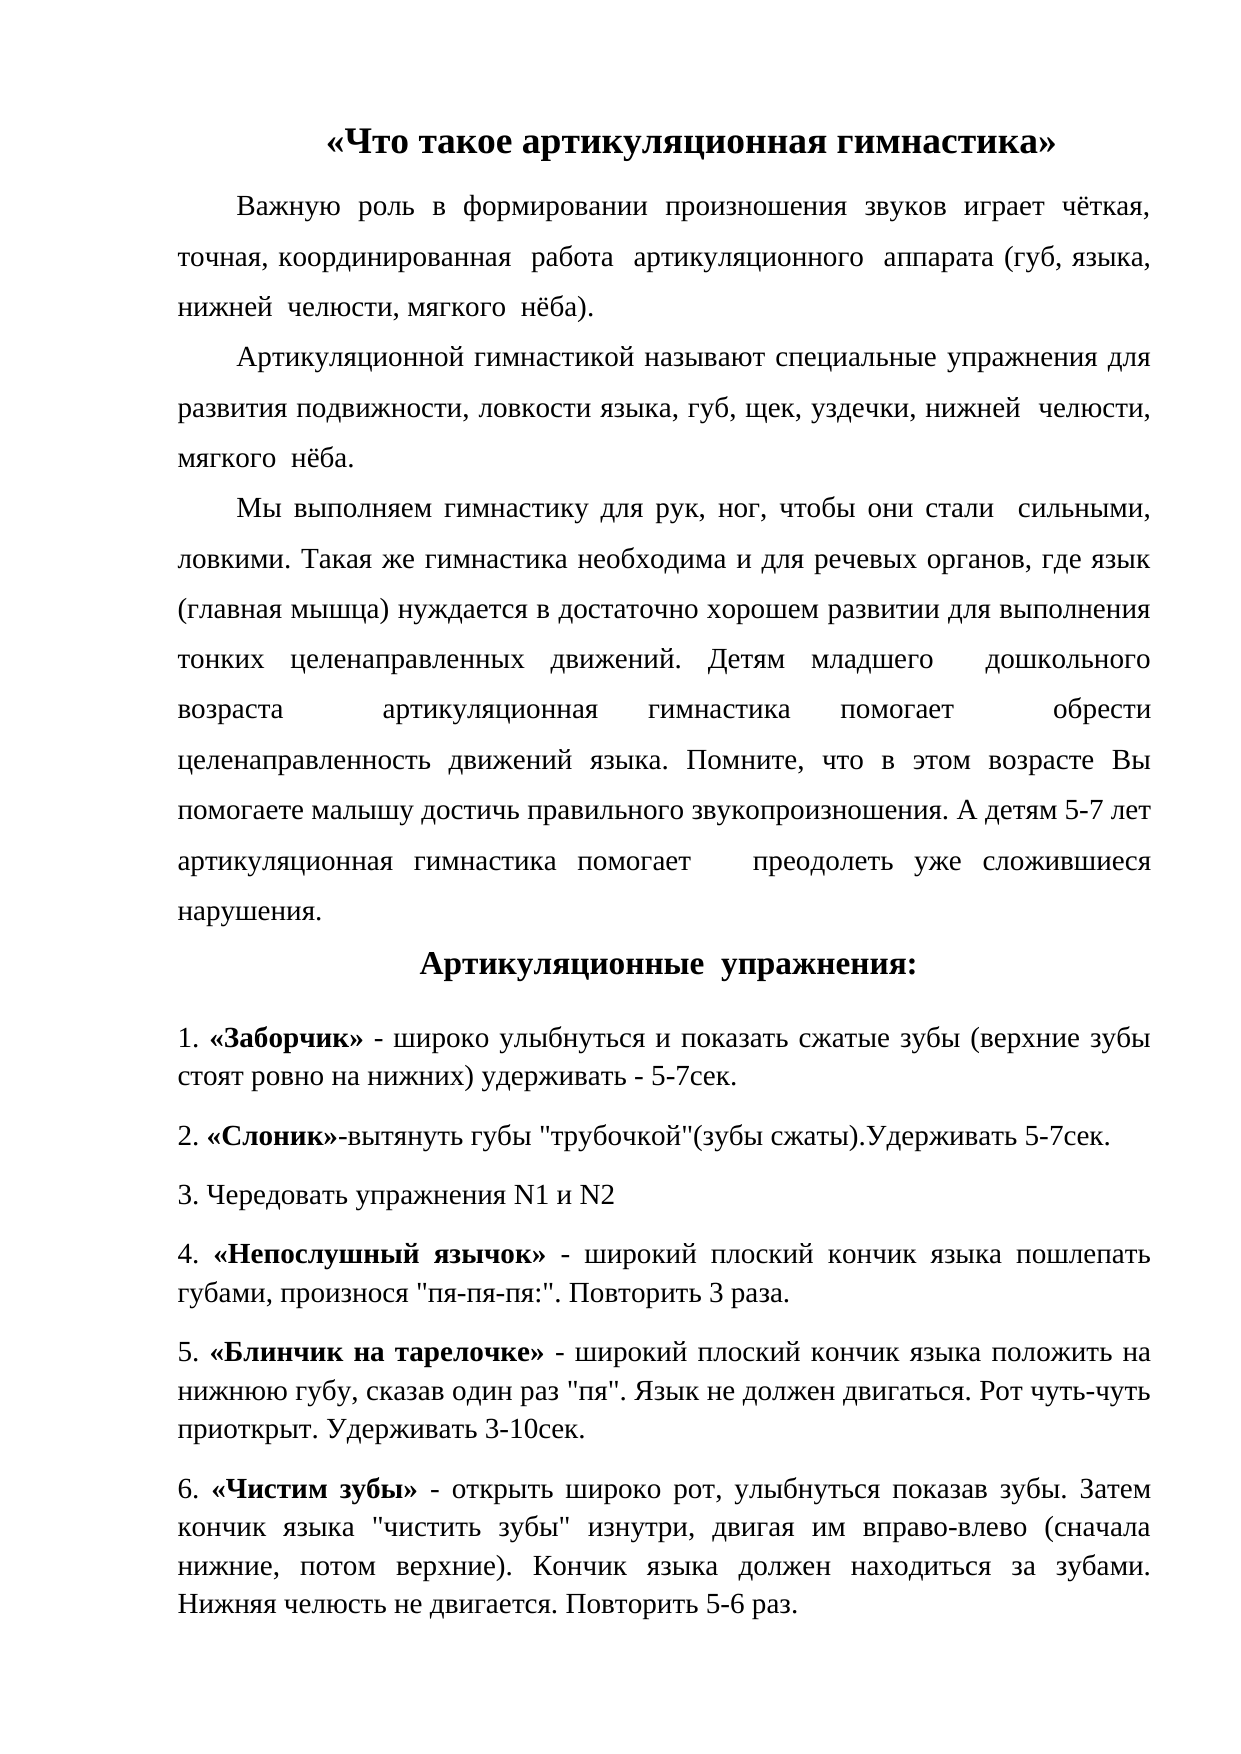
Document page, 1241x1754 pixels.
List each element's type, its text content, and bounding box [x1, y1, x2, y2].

text Артикуляционной гимнастикой называют специальные упражнения для развития подвижности, ловкости языка, губ, щек, уздечки, нижней челюсти, мягкого нёба. [177, 339, 1152, 474]
text Важную роль в формировании произношения звуков играет чёткая, точная, координированная работа артикуляционного аппарата (губ, языка, нижней челюсти, мягкого нёба). [177, 188, 1152, 323]
text Мы выполняем гимнастику для рук, ног, чтобы они стали сильными, ловкими. Такая же гимнастика необходима и для речевых органов, где язык (главная мышца) нуждается в достаточно хорошем развитии для выполнения тонких целенаправленных движений. Детям младшего дошкольного возраста артикуляционная гимнастика помогает обрести целенаправленность движений языка. Помните, что в этом возрасте Вы помогаете малышу достичь правильного звукопроизношения. А детям 5-7 лет артикуляционная гимнастика помогает преодолеть уже сложившиеся нарушения. [177, 490, 1152, 926]
text 4. «Непослушный язычок» - широкий плоский кончик языка пошлепать губами, произнося "пя-пя-пя:". Повторить 3 раза. [177, 1237, 1152, 1309]
text 3. Чередовать упражнения N1 и N2 [177, 1177, 1152, 1211]
text 5. «Блинчик на тарелочке» - широкий плоский кончик языка положить на нижнюю губу, сказав один раз "пя". Язык не должен двигаться. Рот чуть-чуть приоткрыт. Удерживать 3-10сек. [177, 1334, 1152, 1445]
text 2. «Слоник»-вытянуть губы "трубочкой"(зубы сжаты).Удерживать 5-7сек. [177, 1118, 1152, 1151]
text «Что такое артикуляционная гимнастика» [177, 118, 1196, 161]
text Артикуляционные упражнения: [177, 943, 1152, 982]
text 1. «Заборчик» - широко улыбнуться и показать сжатые зубы (верхние зубы стоят ровно на нижних) удерживать - 5-7сек. [177, 1020, 1152, 1092]
text 6. «Чистим зубы» - открыть широко рот, улыбнуться показав зубы. Затем кончик языка "чистить зубы" изнутри, двигая им вправо-влево (сначала нижние, потом верхние). Кончик языка должен находиться за зубами. Нижняя челюсть не двигается. Повторить 5-6 раз. [177, 1471, 1152, 1620]
